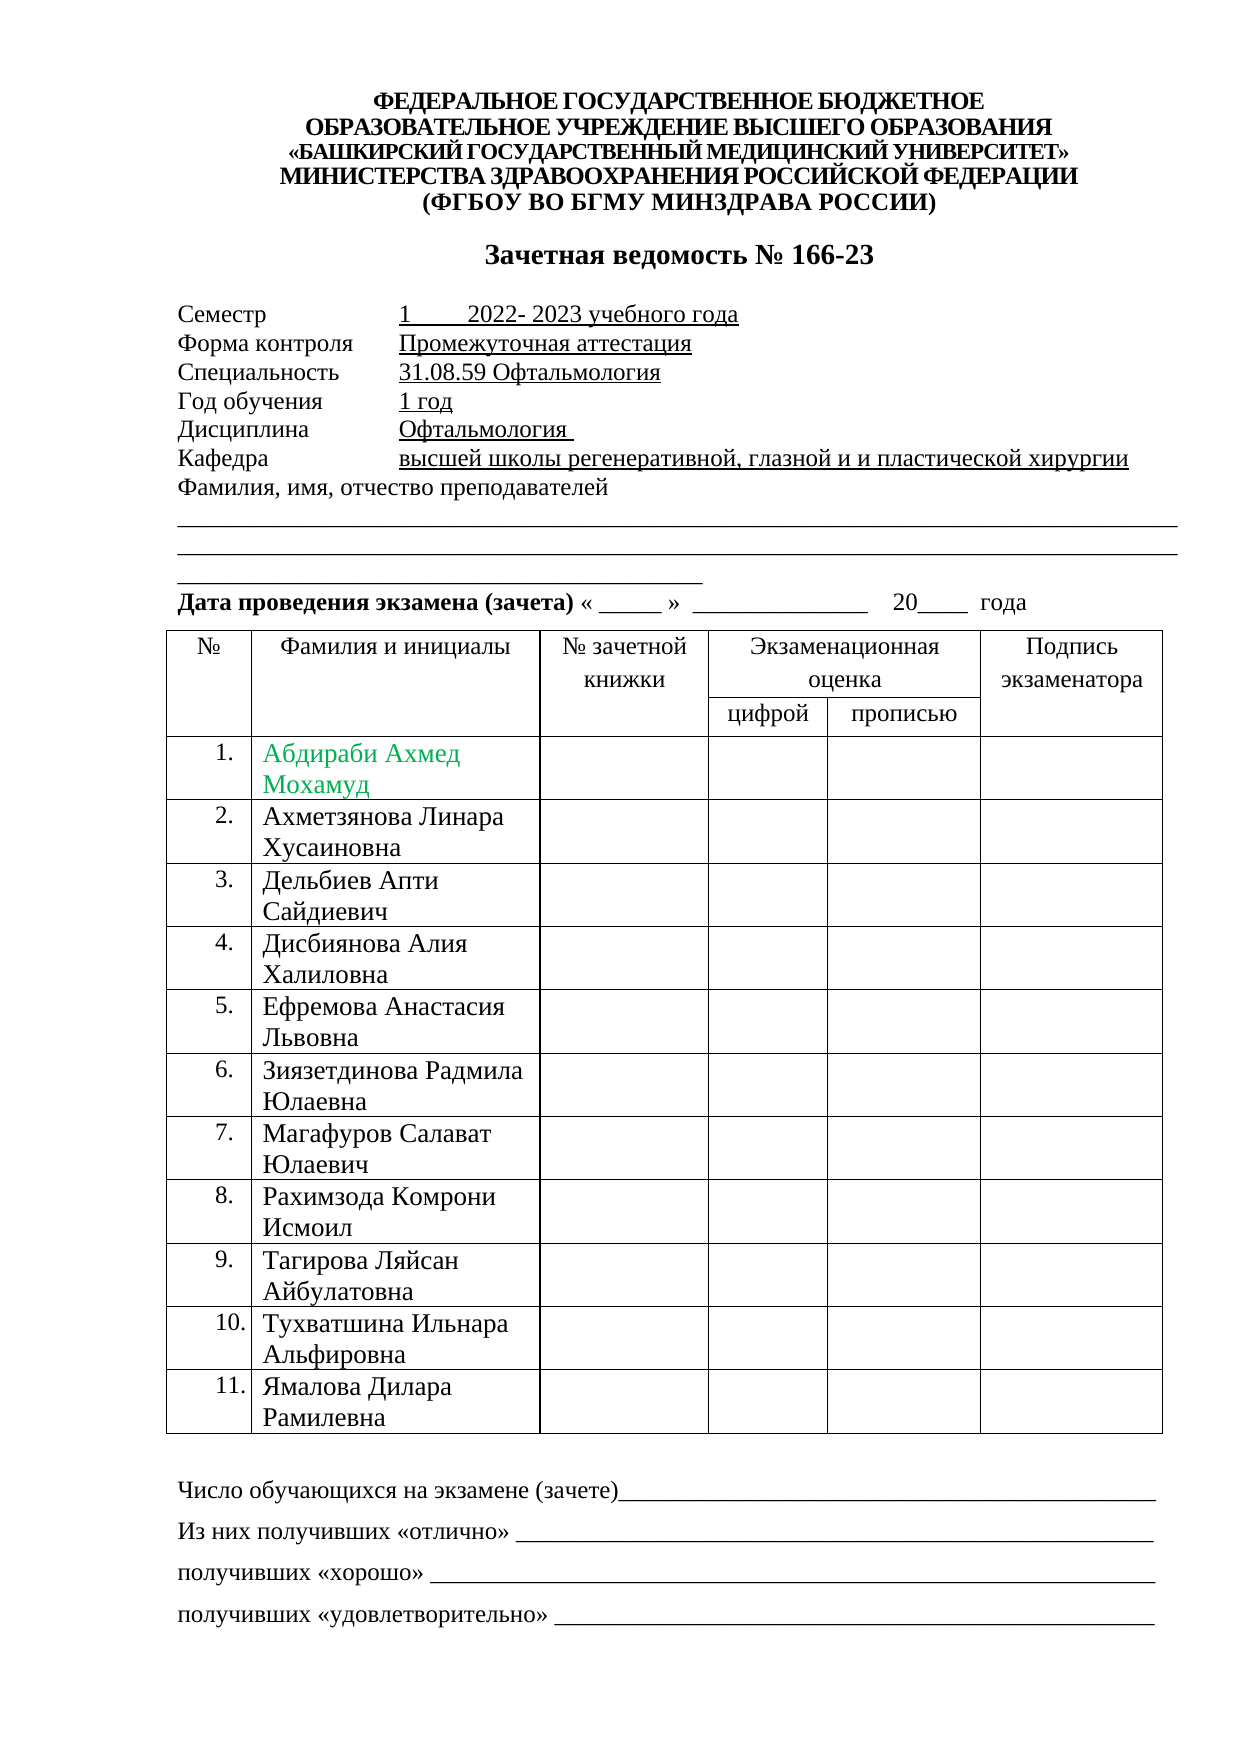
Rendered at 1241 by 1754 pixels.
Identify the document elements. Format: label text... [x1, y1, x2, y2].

text Форма контроля Промежуточная аттестация [177, 328, 1181, 357]
table_cell [167, 1307, 251, 1369]
text (ФГБОУ ВО БГМУ МИНЗДРАВА РОССИИ) [177, 190, 1181, 216]
table_cell [981, 1244, 1162, 1306]
table_cell [981, 1117, 1162, 1179]
table_cell [709, 1180, 827, 1243]
table_cell [709, 1244, 827, 1306]
table_cell прописью [828, 698, 980, 736]
table_cell [167, 800, 251, 863]
table_cell [167, 990, 251, 1053]
table_cell [981, 990, 1162, 1053]
table_cell [709, 927, 827, 989]
text Зачетная ведомость № 166-23 [177, 237, 1181, 271]
table_cell [541, 737, 708, 799]
subtitle ОБРАЗОВАТЕЛЬНОЕ УЧРЕЖДЕНИЕ ВЫСШЕГО ОБРАЗОВАНИЯ [177, 114, 1181, 140]
table_cell [709, 1370, 827, 1433]
table_header № [167, 631, 251, 736]
table_cell [541, 1244, 708, 1306]
table_cell [167, 864, 251, 926]
table_cell Дисбиянова Алия Халиловна [252, 927, 539, 989]
table_header Подпись экзаменатора [981, 631, 1162, 736]
text Год обучения 1 год [177, 386, 1181, 414]
table_cell [828, 1180, 980, 1243]
table_cell [828, 737, 980, 799]
table_header Экзаменационная оценка [709, 631, 980, 697]
text получивших «удовлетворительно» ________________________________________________ [177, 1599, 1181, 1627]
text Фамилия, имя, отчество преподавателей __________________________________________________________________________________________________________________________________________________________________________________________________________ [177, 472, 1181, 587]
table_cell [709, 1054, 827, 1116]
table_cell Рахимзода Комрони Исмоил [252, 1180, 539, 1243]
table_cell [828, 1370, 980, 1433]
table_cell [541, 864, 708, 926]
table_cell Ахметзянова Линара Хусаиновна [252, 800, 539, 863]
table_cell [541, 990, 708, 1053]
subtitle «БАШКИРСКИЙ ГОСУДАРСТВЕННЫЙ МЕДИЦИНСКИЙ УНИВЕРСИТЕТ» [177, 140, 1181, 164]
table_cell [981, 737, 1162, 799]
table_header № зачетной книжки [541, 631, 708, 736]
table_cell [981, 1180, 1162, 1243]
table_cell [981, 864, 1162, 926]
table_cell Дельбиев Апти Сайдиевич [252, 864, 539, 926]
table_cell [541, 1370, 708, 1433]
table_cell Ефремова Анастасия Львовна [252, 990, 539, 1053]
table_cell [828, 1054, 980, 1116]
text Из них получивших «отлично» ___________________________________________________ [177, 1516, 1181, 1545]
table_cell [167, 1180, 251, 1243]
table_cell [709, 800, 827, 863]
table_cell [709, 1117, 827, 1179]
table_cell Тагирова Ляйсан Айбулатовна [252, 1244, 539, 1306]
table_cell [828, 927, 980, 989]
table_cell [709, 864, 827, 926]
subtitle ФЕДЕРАЛЬНОЕ ГОСУДАРСТВЕННОЕ БЮДЖЕТНОЕ [177, 89, 1181, 114]
table_cell [981, 1054, 1162, 1116]
table_cell Зиязетдинова Радмила Юлаевна [252, 1054, 539, 1116]
table_cell [828, 864, 980, 926]
subtitle МИНИСТЕРСТВА ЗДРАВООХРАНЕНИЯ РОССИЙСКОЙ ФЕДЕРАЦИИ [177, 164, 1181, 190]
table_cell [541, 800, 708, 863]
table_cell [709, 990, 827, 1053]
table_cell Ямалова Дилара Рамилевна [252, 1370, 539, 1433]
table_cell [167, 927, 251, 989]
text получивших «хорошо» __________________________________________________________ [177, 1557, 1181, 1586]
table_cell [541, 1307, 708, 1369]
table_cell [709, 1307, 827, 1369]
table_cell [709, 737, 827, 799]
text Семестр 1 2022- 2023 учебного года [177, 299, 1181, 328]
table_cell [981, 800, 1162, 863]
table_cell Тухватшина Ильнара Альфировна [252, 1307, 539, 1369]
table_cell [981, 1307, 1162, 1369]
table_cell [167, 1054, 251, 1116]
table_cell Магафуров Салават Юлаевич [252, 1117, 539, 1179]
text Число обучающихся на экзамене (зачете)___________________________________________ [177, 1475, 1181, 1504]
table_cell [828, 800, 980, 863]
text Кафедра высшей школы регенеративной, глазной и и пластической хирургии [177, 443, 1181, 472]
table_cell [167, 1244, 251, 1306]
table_cell [828, 1117, 980, 1179]
text Дисциплина Офтальмология [177, 414, 1181, 443]
table_cell [828, 1307, 980, 1369]
table_cell [167, 1370, 251, 1433]
table_cell цифрой [709, 698, 827, 736]
table_cell [981, 927, 1162, 989]
table_cell [167, 1117, 251, 1179]
table_cell [541, 1180, 708, 1243]
table_cell [541, 1117, 708, 1179]
table_cell [981, 1370, 1162, 1433]
table_header Фамилия и инициалы [252, 631, 539, 736]
table_cell [828, 1244, 980, 1306]
text Специальность 31.08.59 Офтальмология [177, 357, 1181, 386]
text Дата проведения экзамена (зачета) « _____ » ______________ 20____ года [177, 587, 1181, 616]
table_cell [167, 737, 251, 799]
table_cell Абдираби Ахмед Мохамуд [252, 737, 539, 799]
table_cell [828, 990, 980, 1053]
table_cell [541, 1054, 708, 1116]
table_cell [541, 927, 708, 989]
